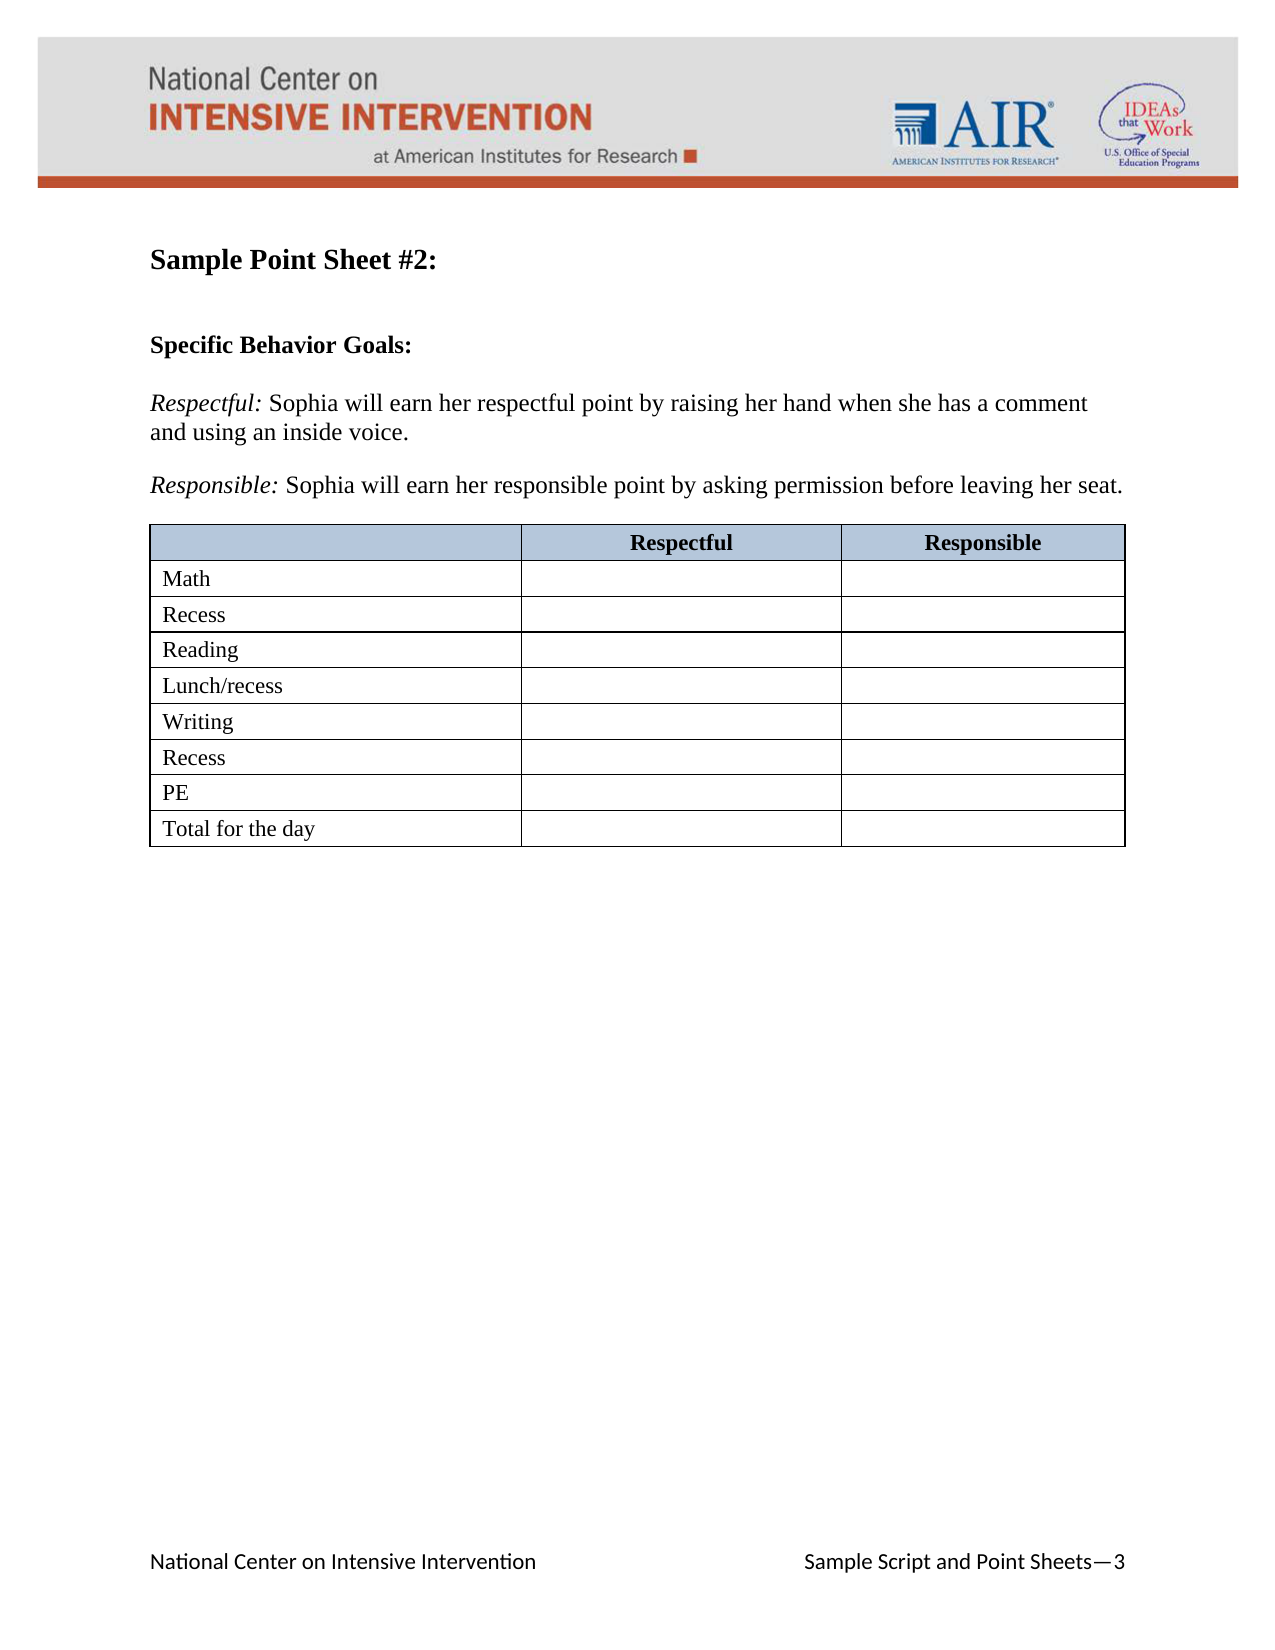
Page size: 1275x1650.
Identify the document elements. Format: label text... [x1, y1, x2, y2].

table_header Respectful [522, 525, 841, 560]
table_cell [842, 775, 1124, 810]
picture [0, 0, 1275, 188]
table_cell Recess [151, 740, 521, 774]
table_cell [522, 561, 841, 596]
text Responsible: Sophia will earn her responsible point by asking permission before leaving her seat. [150, 470, 1125, 499]
table_cell Lunch/recess [151, 668, 521, 703]
table_cell [842, 668, 1124, 703]
table_cell [522, 668, 841, 703]
table_cell [842, 561, 1124, 596]
table_cell Recess [151, 597, 521, 631]
table_cell [842, 704, 1124, 738]
table_cell Total for the day [151, 811, 521, 846]
table_cell [842, 740, 1124, 774]
table_cell Reading [151, 633, 521, 667]
table_cell [522, 633, 841, 667]
table_cell Writing [151, 704, 521, 738]
table_cell [522, 775, 841, 810]
text Sample Point Sheet #2: [150, 175, 1125, 276]
table_cell [842, 633, 1124, 667]
table_header [151, 525, 521, 560]
table_header Responsible [842, 525, 1124, 560]
text Respectful: Sophia will earn her respectful point by raising her hand when she has a comment and using an inside voice. [150, 388, 1125, 445]
text Specific Behavior Goals: [150, 330, 1125, 359]
table_cell PE [151, 775, 521, 810]
table_cell [842, 597, 1124, 631]
table_cell [522, 811, 841, 846]
table_cell [522, 704, 841, 738]
table_cell [842, 811, 1124, 846]
table_cell [522, 740, 841, 774]
table_cell Math [151, 561, 521, 596]
table_cell [522, 597, 841, 631]
